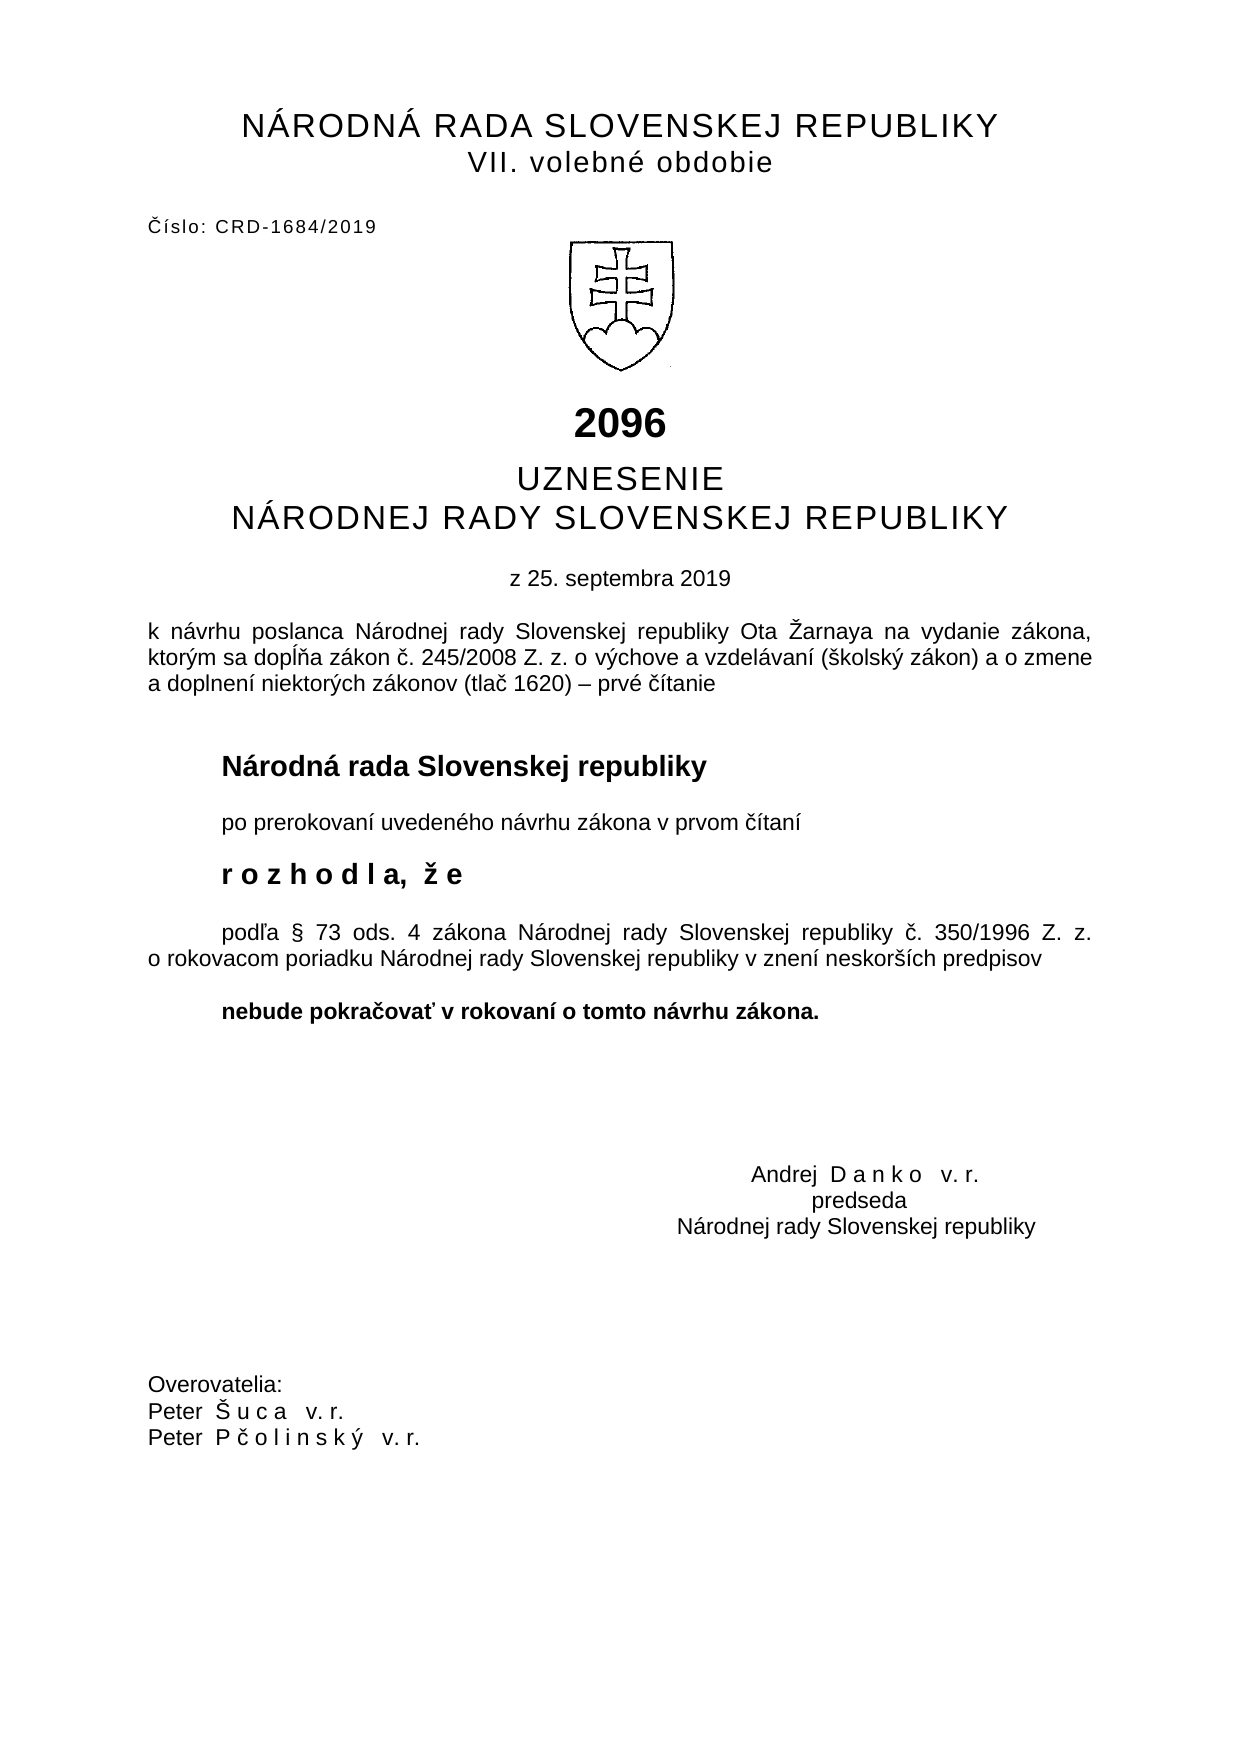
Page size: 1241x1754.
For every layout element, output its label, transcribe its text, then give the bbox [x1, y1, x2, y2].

text predseda [748, 1187, 1092, 1213]
subtitle NÁRODNEJ RADY SLOVENSKEJ REPUBLIKY [148, 498, 1092, 536]
text k návrhu poslanca Národnej rady Slovenskej republiky Ota Žarnaya na vydanie zákona, ktorým sa dopĺňa zákon č. 245/2008 Z. z. o výchove a vzdelávaní (školský zákon) a o zmene a doplnení niektorých zákonov (tlač 1620) – prvé čítanie [148, 618, 1092, 697]
text po prerokovaní uvedeného návrhu zákona v prvom čítaní [148, 809, 1092, 836]
text 2096 [148, 399, 1092, 447]
text podľa § 73 ods. 4 zákona Národnej rady Slovenskej republiky č. 350/1996 Z. z. o rokovacom poriadku Národnej rady Slovenskej republiky v znení neskorších predpisov [148, 918, 1092, 971]
text Andrej D a n k o v. r. [738, 1161, 1092, 1187]
text z 25. septembra 2019 [148, 565, 1092, 591]
text Peter Š u c a v. r. [148, 1398, 1092, 1424]
subtitle UZNESENIE [148, 459, 1092, 498]
subtitle r o z h o d l a, ž e [221, 857, 1092, 891]
subtitle VII. volebné obdobie [148, 145, 1092, 178]
text Číslo: CRD-1684/2019 [148, 216, 1092, 237]
text Overovatelia: [148, 1371, 1092, 1398]
picture [563, 237, 677, 374]
text nebude pokračovať v rokovaní o tomto návrhu zákona. [148, 998, 1092, 1024]
subtitle NÁRODNÁ RADA SLOVENSKEJ REPUBLIKY [148, 106, 1092, 145]
text Národnej rady Slovenskej republiky [664, 1213, 1092, 1239]
subtitle Národná rada Slovenskej republiky [148, 749, 1092, 783]
text Peter P č o l i n s k ý v. r. [148, 1424, 1092, 1450]
